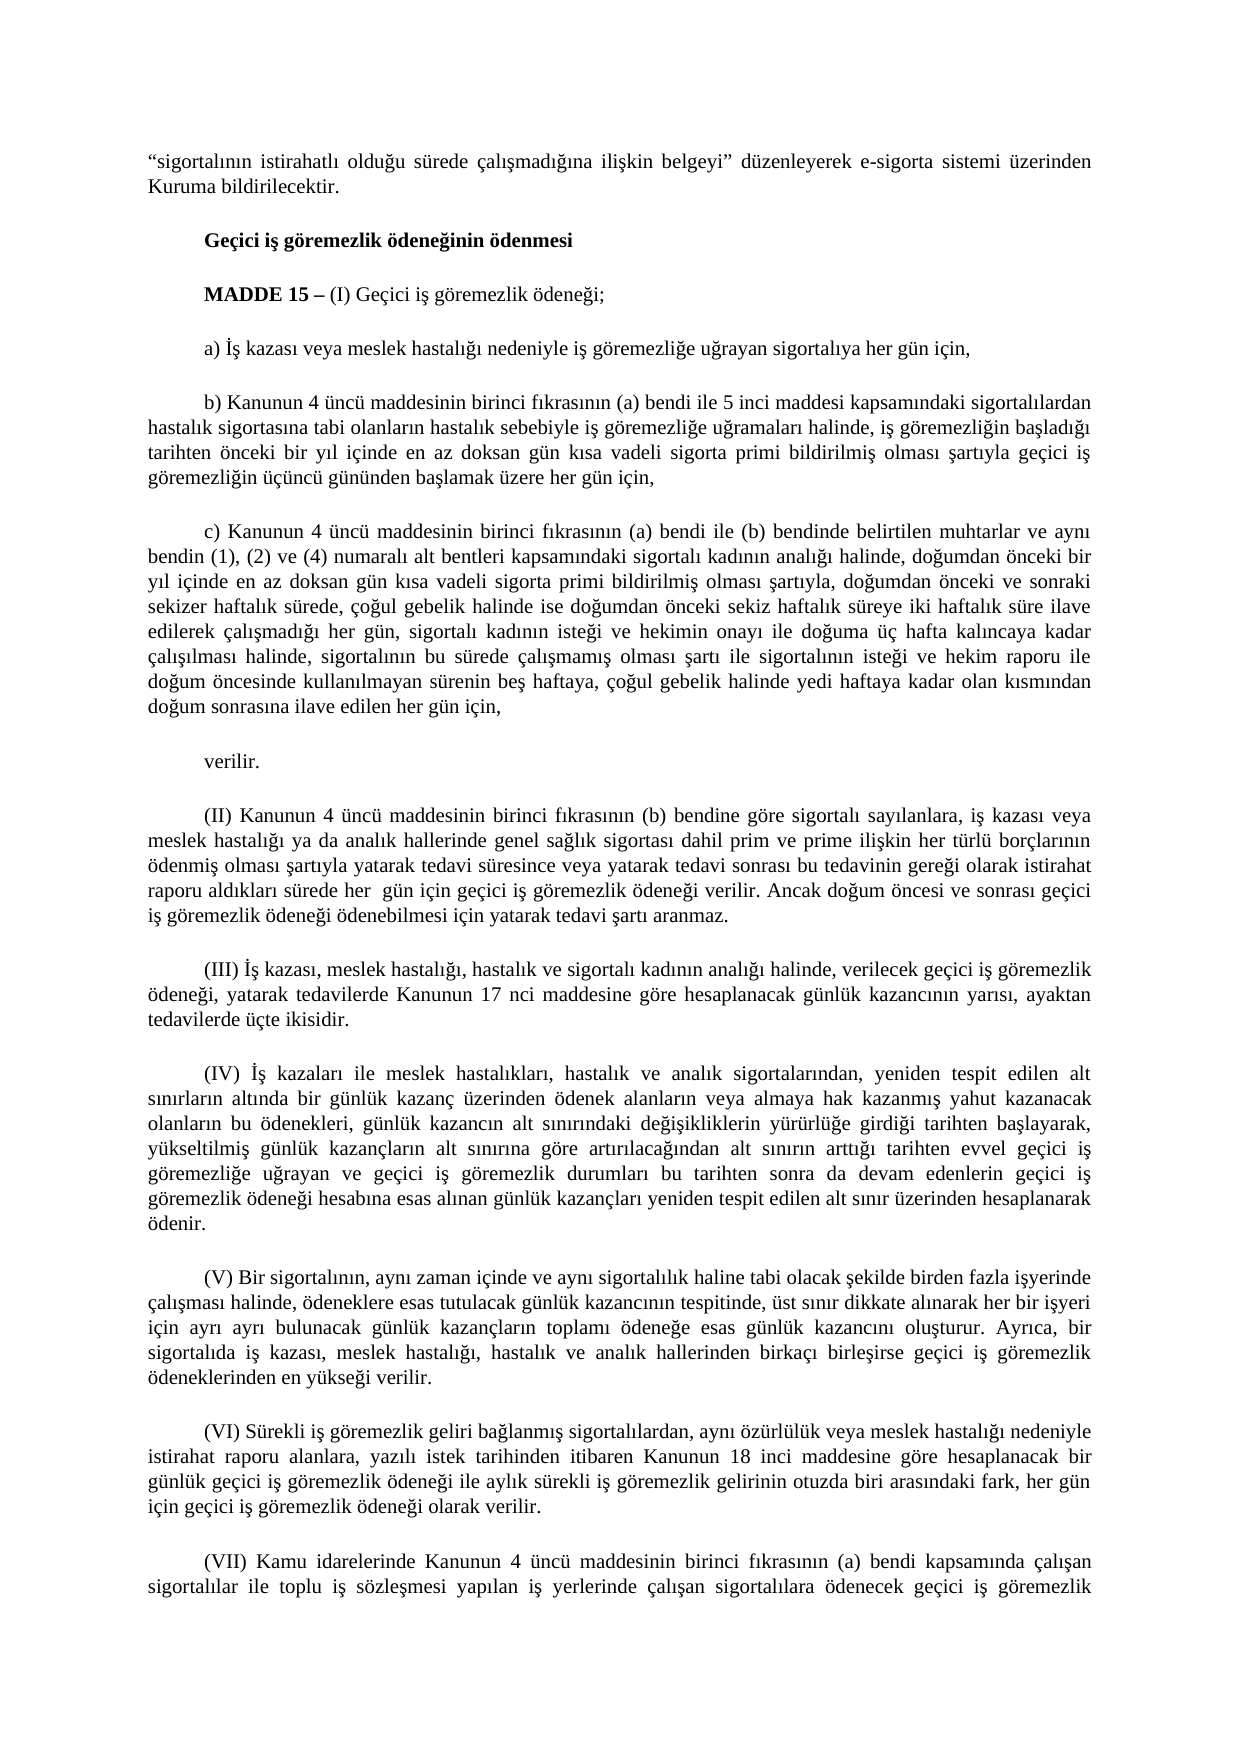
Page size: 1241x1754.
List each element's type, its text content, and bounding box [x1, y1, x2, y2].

text (IV) İş kazaları ile meslek hastalıkları, hastalık ve analık sigortalarından, yeniden tespit edilen alt sınırların altında bir günlük kazanç üzerinden ödenek alanların veya almaya hak kazanmış yahut kazanacak olanların bu ödenekleri, günlük kazancın alt sınırındaki değişikliklerin yürürlüğe girdiği tarihten başlayarak, yükseltilmiş günlük kazançların alt sınırına göre artırılacağından alt sınırın arttığı tarihten evvel geçici iş göremezliğe uğrayan ve geçici iş göremezlik durumları bu tarihten sonra da devam edenlerin geçici iş göremezlik ödeneği hesabına esas alınan günlük kazançları yeniden tespit edilen alt sınır üzerinden hesaplanarak ödenir. [148, 1060, 1093, 1235]
text (II) Kanunun 4 üncü maddesinin birinci fıkrasının (b) bendine göre sigortalı sayılanlara, iş kazası veya meslek hastalığı ya da analık hallerinde genel sağlık sigortası dahil prim ve prime ilişkin her türlü borçlarının ödenmiş olması şartıyla yatarak tedavi süresince veya yatarak tedavi sonrası bu tedavinin gereği olarak istirahat raporu aldıkları sürede her gün için geçici iş göremezlik ödeneği verilir. Ancak doğum öncesi ve sonrası geçici iş göremezlik ödeneği ödenebilmesi için yatarak tedavi şartı aranmaz. [148, 802, 1093, 927]
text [148, 148, 1093, 198]
text verilir. [148, 748, 1093, 773]
text a) İş kazası veya meslek hastalığı nedeniyle iş göremezliğe uğrayan sigortalıya her gün için, [148, 335, 1093, 360]
text b) Kanunun 4 üncü maddesinin birinci fıkrasının (a) bendi ile 5 inci maddesi kapsamındaki sigortalılardan hastalık sigortasına tabi olanların hastalık sebebiyle iş göremezliğe uğramaları halinde, iş göremezliğin başladığı tarihten önceki bir yıl içinde en az doksan gün kısa vadeli sigorta primi bildirilmiş olması şartıyla geçici iş göremezliğin üçüncü gününden başlamak üzere her gün için, [148, 389, 1093, 489]
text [148, 1548, 1093, 1598]
text Geçici iş göremezlik ödeneğinin ödenmesi [148, 227, 1093, 252]
text (V) Bir sigortalının, aynı zaman içinde ve aynı sigortalılık haline tabi olacak şekilde birden fazla işyerinde çalışması halinde, ödeneklere esas tutulacak günlük kazancının tespitinde, üst sınır dikkate alınarak her bir işyeri için ayrı ayrı bulunacak günlük kazançların toplamı ödeneğe esas günlük kazancını oluşturur. Ayrıca, bir sigortalıda iş kazası, meslek hastalığı, hastalık ve analık hallerinden birkaçı birleşirse geçici iş göremezlik ödeneklerinden en yükseği verilir. [148, 1264, 1093, 1389]
text MADDE 15 – (I) Geçici iş göremezlik ödeneği; [148, 281, 1093, 306]
text (III) İş kazası, meslek hastalığı, hastalık ve sigortalı kadının analığı halinde, verilecek geçici iş göremezlik ödeneği, yatarak tedavilerde Kanunun 17 nci maddesine göre hesaplanacak günlük kazancının yarısı, ayaktan tedavilerde üçte ikisidir. [148, 956, 1093, 1031]
text c) Kanunun 4 üncü maddesinin birinci fıkrasının (a) bendi ile (b) bendinde belirtilen muhtarlar ve aynı bendin (1), (2) ve (4) numaralı alt bentleri kapsamındaki sigortalı kadının analığı halinde, doğumdan önceki bir yıl içinde en az doksan gün kısa vadeli sigorta primi bildirilmiş olması şartıyla, doğumdan önceki ve sonraki sekizer haftalık sürede, çoğul gebelik halinde ise doğumdan önceki sekiz haftalık süreye iki haftalık süre ilave edilerek çalışmadığı her gün, sigortalı kadının isteği ve hekimin onayı ile doğuma üç hafta kalıncaya kadar çalışılması halinde, sigortalının bu sürede çalışmamış olması şartı ile sigortalının isteği ve hekim raporu ile doğum öncesinde kullanılmayan sürenin beş haftaya, çoğul gebelik halinde yedi haftaya kadar olan kısmından doğum sonrasına ilave edilen her gün için, [148, 518, 1093, 718]
text (VI) Sürekli iş göremezlik geliri bağlanmış sigortalılardan, aynı özürlülük veya meslek hastalığı nedeniyle istirahat raporu alanlara, yazılı istek tarihinden itibaren Kanunun 18 inci maddesine göre hesaplanacak bir günlük geçici iş göremezlik ödeneği ile aylık sürekli iş göremezlik gelirinin otuzda biri arasındaki fark, her gün için geçici iş göremezlik ödeneği olarak verilir. [148, 1418, 1093, 1518]
